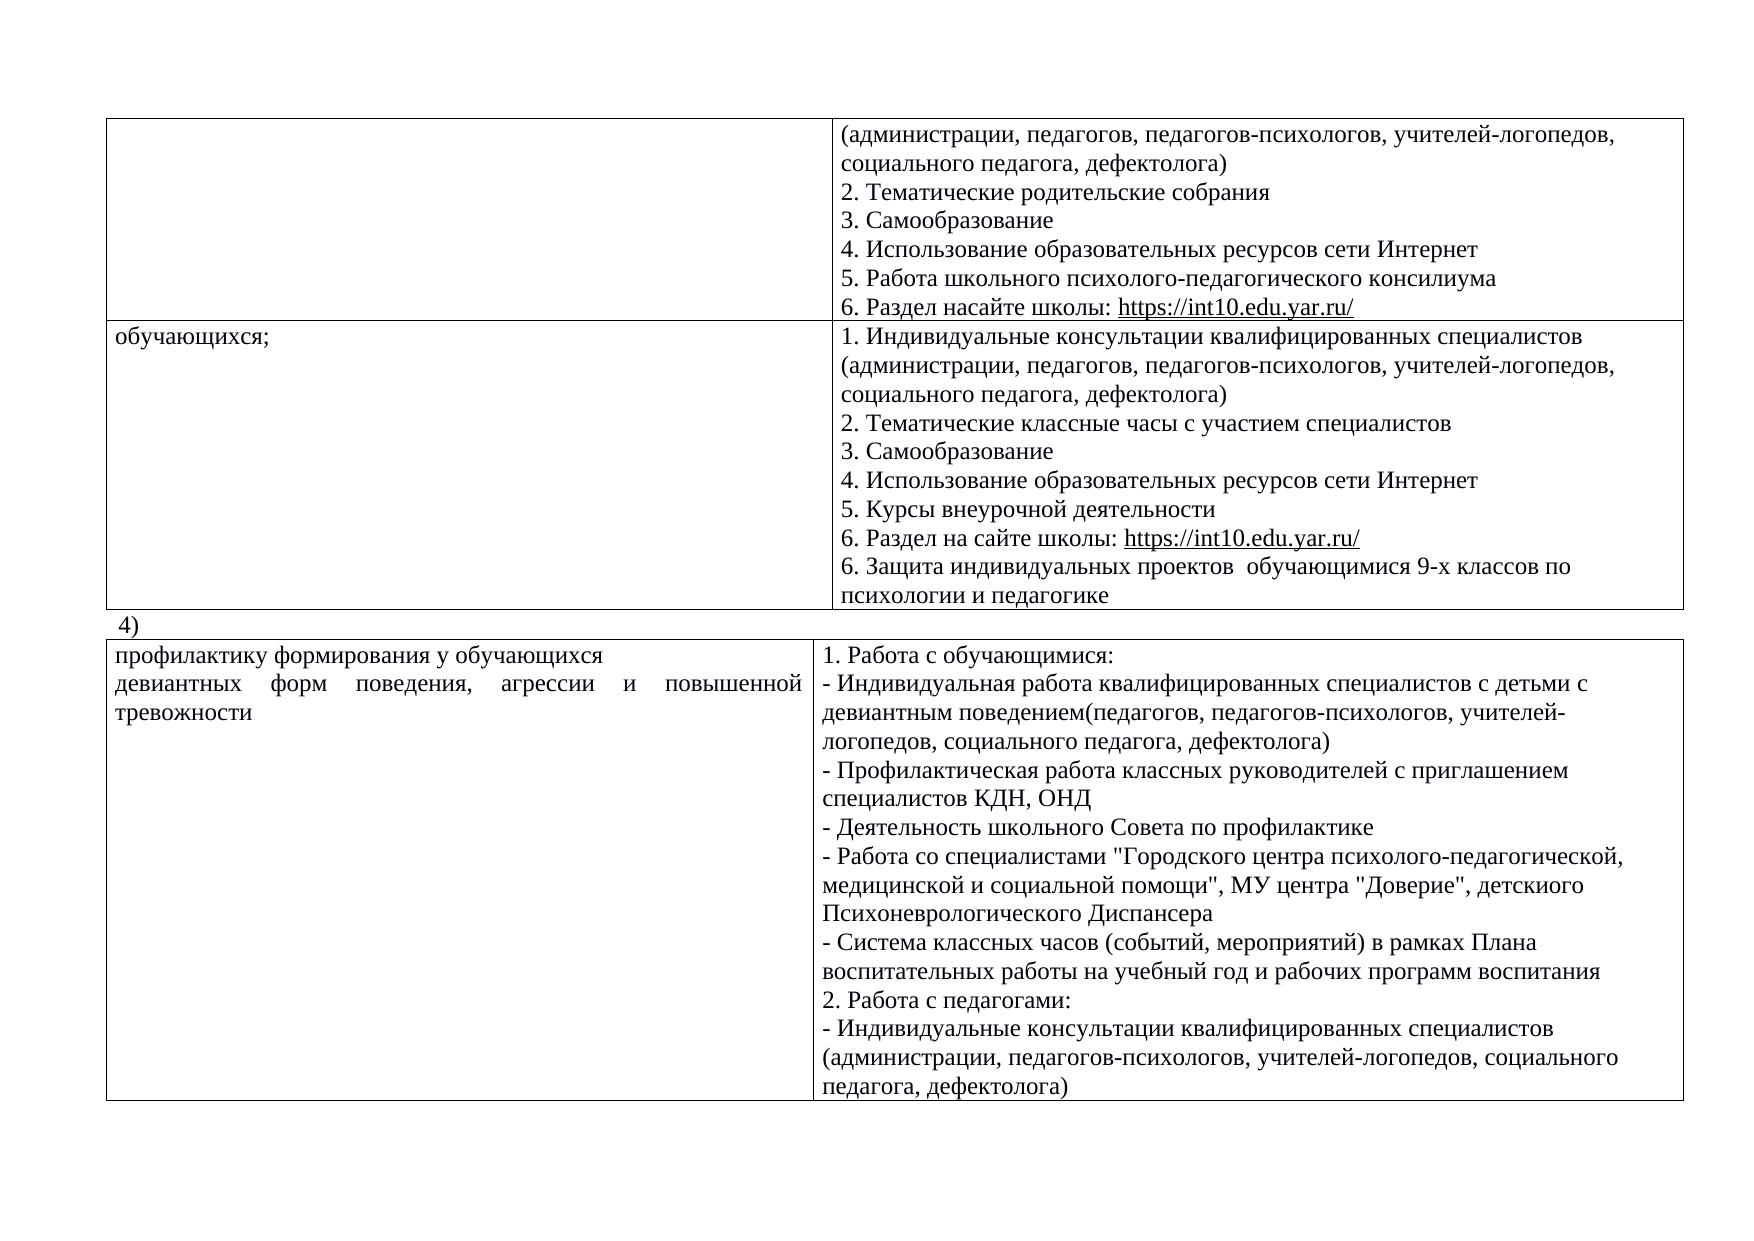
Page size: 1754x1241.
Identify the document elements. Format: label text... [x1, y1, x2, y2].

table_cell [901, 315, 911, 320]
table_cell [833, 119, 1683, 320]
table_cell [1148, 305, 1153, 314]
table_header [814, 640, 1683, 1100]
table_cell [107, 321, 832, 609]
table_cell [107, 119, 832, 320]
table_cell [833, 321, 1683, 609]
text 4) [118, 610, 1636, 639]
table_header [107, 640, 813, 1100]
